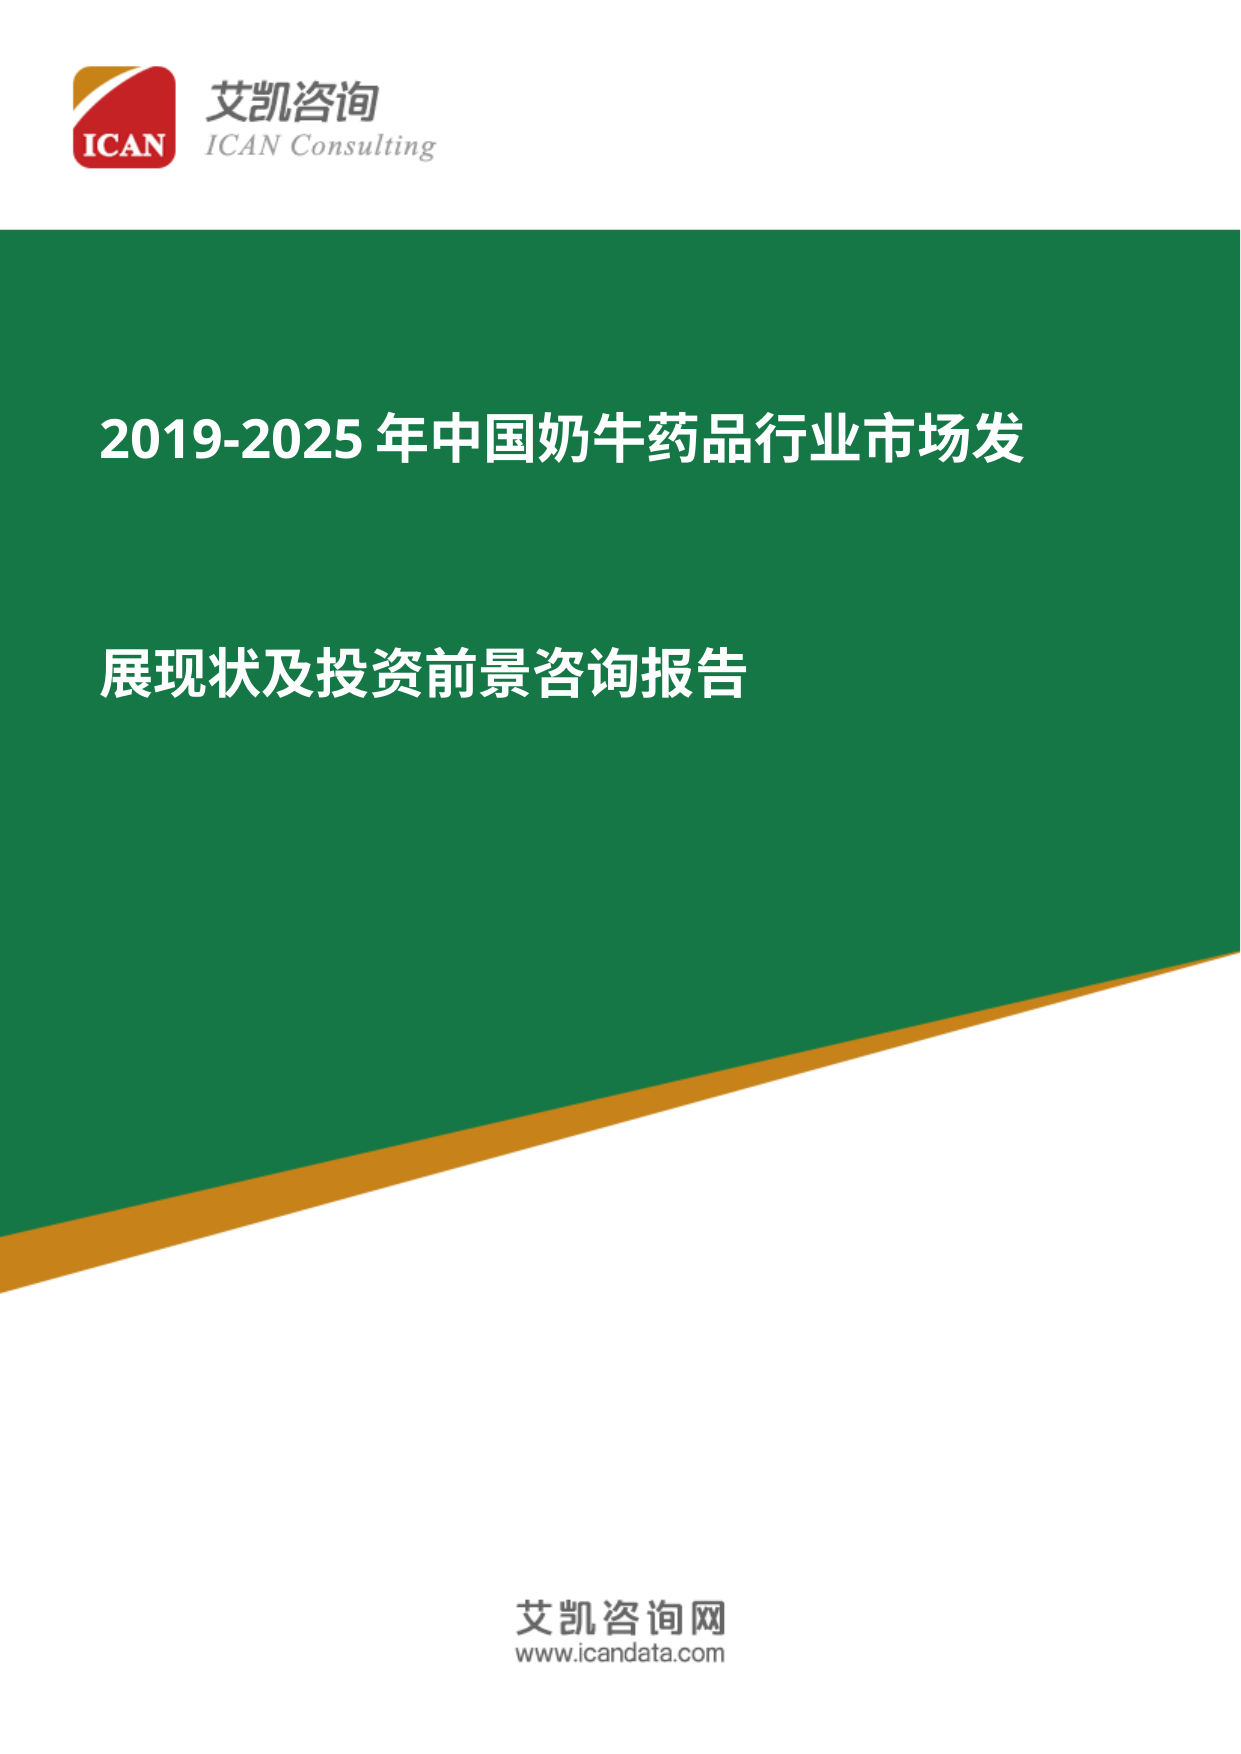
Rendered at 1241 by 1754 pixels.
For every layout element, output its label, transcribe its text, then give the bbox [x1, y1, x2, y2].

subtitle 2019-2025年中国奶牛药品行业市场发展现状及投资前景咨询报告 [99, 386, 1053, 718]
picture [0, 5, 1241, 1754]
